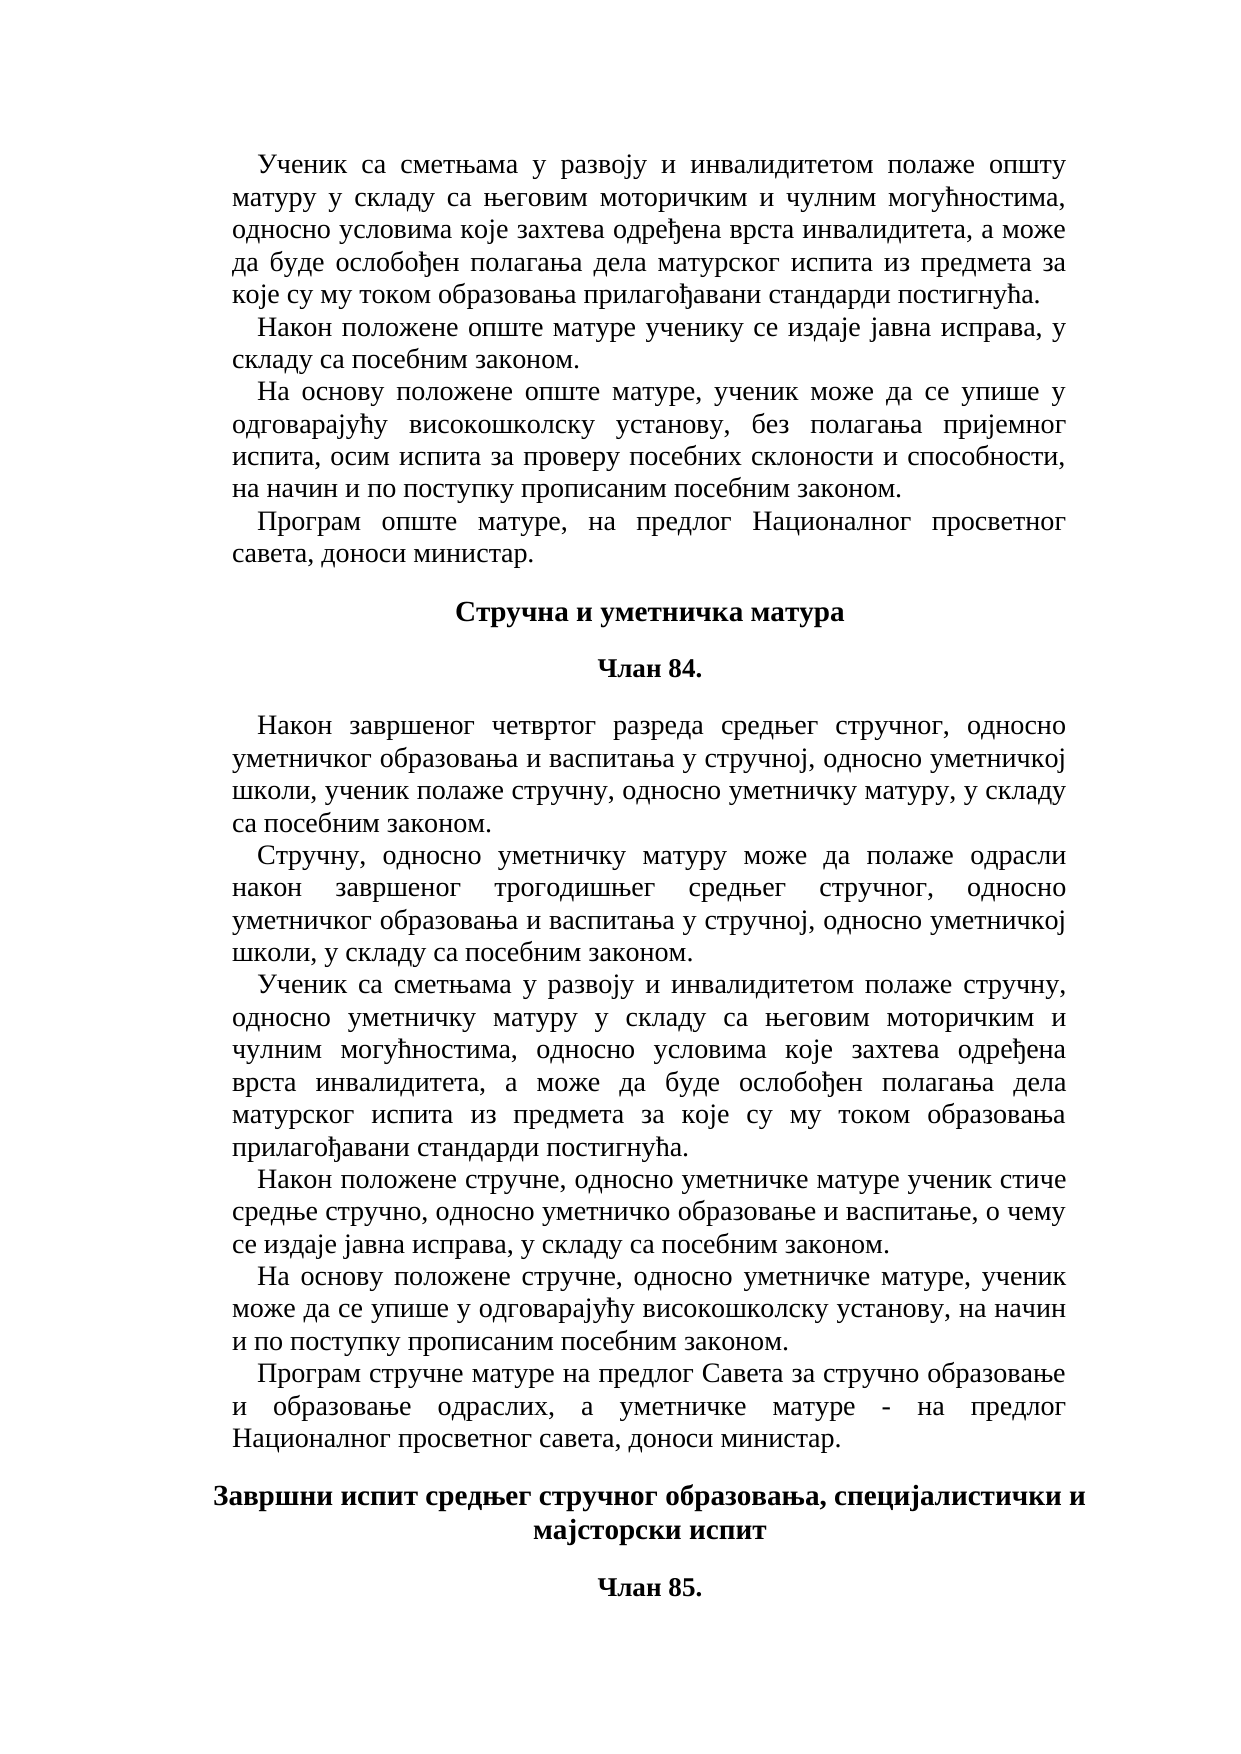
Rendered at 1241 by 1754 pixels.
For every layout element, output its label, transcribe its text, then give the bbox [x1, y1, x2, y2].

text Након положене опште матуре ученику се издаје јавна исправа, у складу са посебним законом. [232, 309, 1067, 374]
text Ученик са сметњама у развоју и инвалидитетом полаже стручну, односно уметничку матуру у складу са његовим моторичким и чулним могућностима, односно условима које захтева одређена врста инвалидитета, а може да буде ослобођен полагања дела матурског испита из предмета за које су му током образовања прилагођавани стандарди постигнућа. [232, 968, 1067, 1162]
text Програм стручне матуре на предлог Савета за стручно образовање и образовање одраслих, а уметничке матуре - на предлог Националног просветног савета, доноси министар. [232, 1356, 1067, 1453]
text Програм опште матуре, на предлог Националног просветног савета, доноси министар. [232, 504, 1067, 569]
text Члан 84. [177, 652, 1122, 683]
text Стручна и уметничка матура [177, 594, 1122, 627]
text На основу положене опште матуре, ученик може да се упише у одговарајућу високошколску установу, без полагања пријемног испита, осим испита за проверу посебних склоности и способности, на начин и по поступку прописаним посебним законом. [232, 374, 1067, 504]
text Након завршеног четвртог разреда средњег стручног, односно уметничког образовања и васпитања у стручној, односно уметничкој школи, ученик полаже стручну, односно уметничку матуру, у складу са посебним законом. [232, 708, 1067, 838]
text Ученик са сметњама у развоју и инвалидитетом полаже општу матуру у складу са његовим моторичким и чулним могућностима, односно условима које захтева одређена врста инвалидитета, а може да буде ослобођен полагања дела матурског испита из предмета за које су му током образовања прилагођавани стандарди постигнућа. [232, 148, 1067, 309]
text Стручну, односно уметничку матуру може да полаже одрасли након завршеног трогодишњег средњег стручног, односно уметничког образовања и васпитања у стручној, односно уметничкој школи, у складу са посебним законом. [232, 838, 1067, 968]
text Након положене стручне, односно уметничке матуре ученик стиче средње стручно, односно уметничко образовање и васпитање, о чему се издаје јавна исправа, у складу са посебним законом. [232, 1162, 1067, 1259]
text На основу положене стручне, односно уметничке матуре, ученик може да се упише у одговарајућу високошколску установу, на начин и по поступку прописаним посебним законом. [232, 1259, 1067, 1356]
text Члан 85. [177, 1571, 1122, 1602]
text Завршни испит средњег стручног образовања, специјалистички и мајсторски испит [177, 1478, 1122, 1546]
